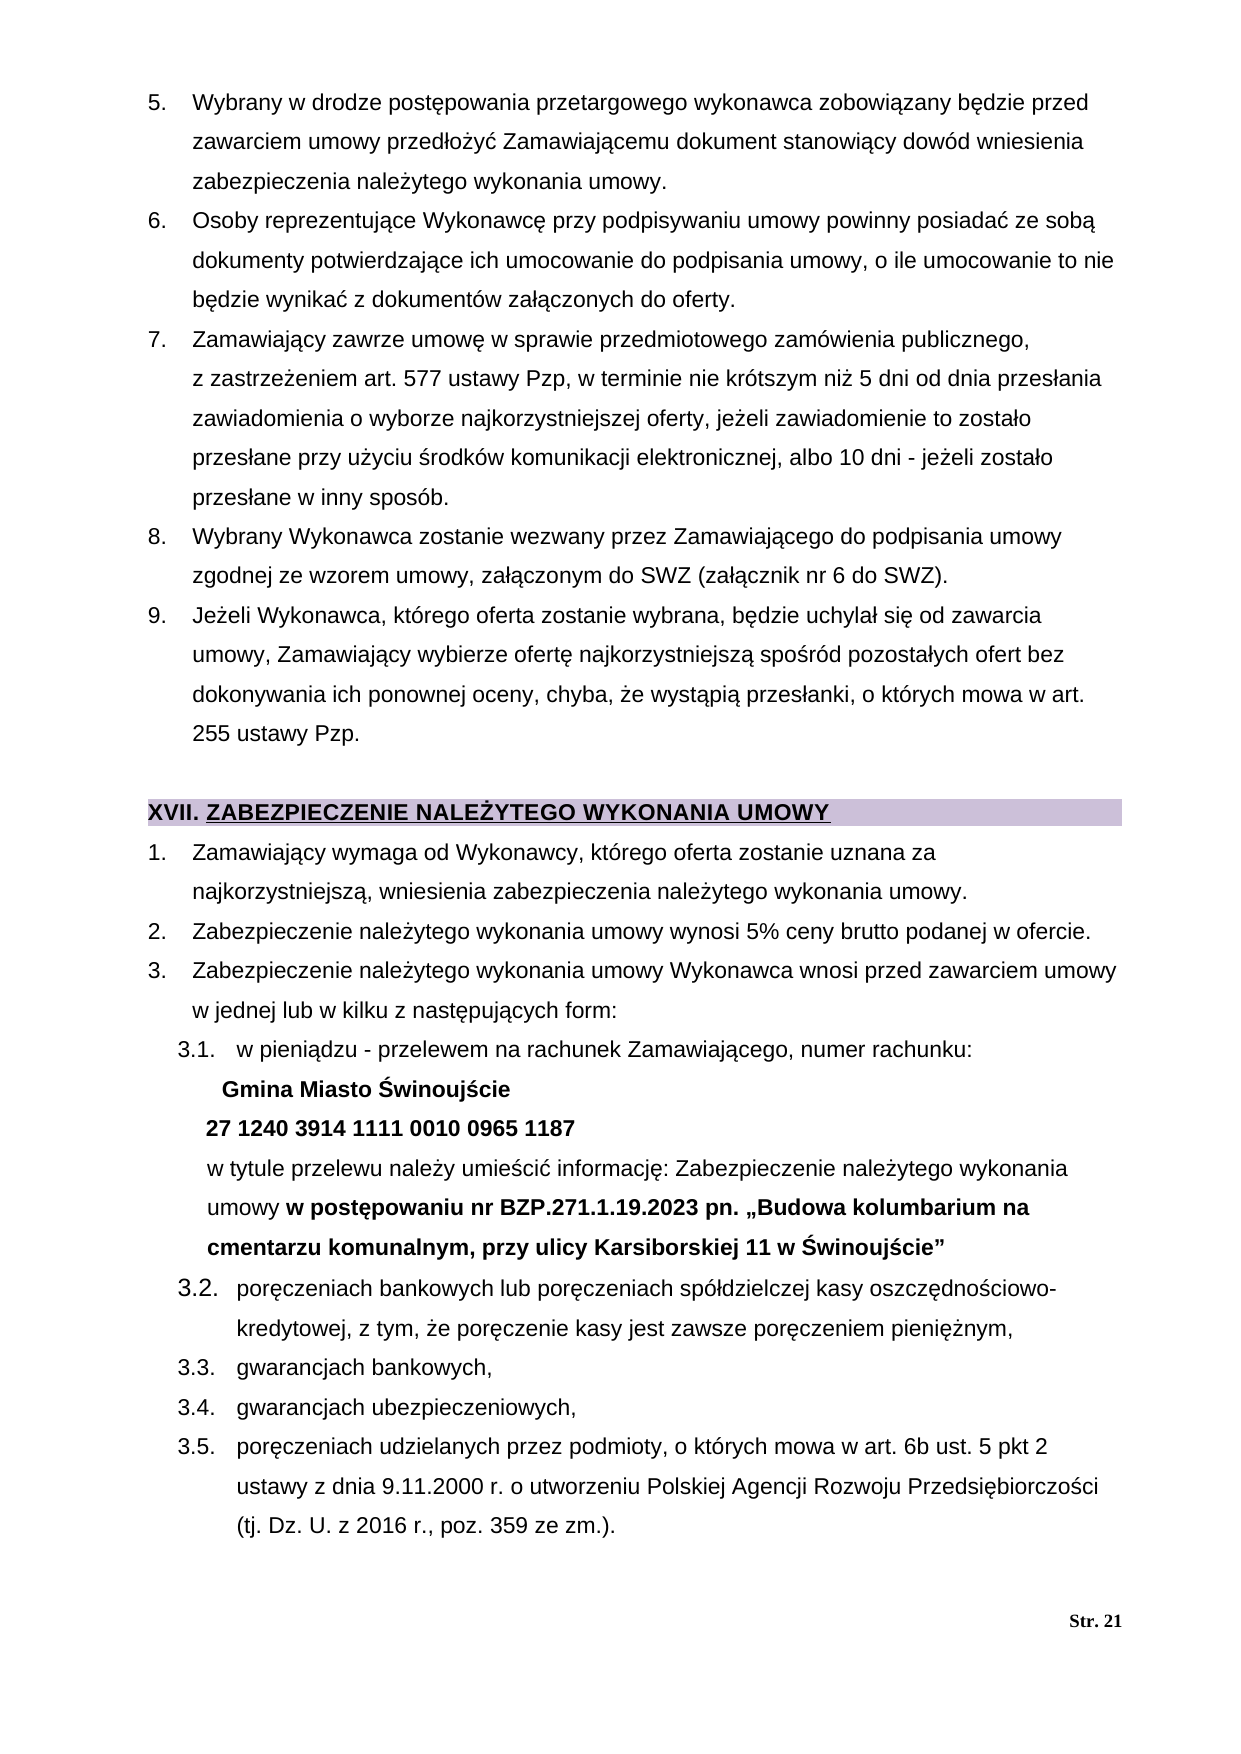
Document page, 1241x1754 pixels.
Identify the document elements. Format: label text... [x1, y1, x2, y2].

list Zabezpieczenie należytego wykonania umowy wynosi 5% ceny brutto podanej w ofercie. [148, 918, 1122, 944]
list Osoby reprezentujące Wykonawcę przy podpisywaniu umowy powinny posiadać ze sobą dokumenty potwierdzające ich umocowanie do podpisania umowy, o ile umocowanie to nie będzie wynikać z dokumentów załączonych do oferty. [148, 207, 1122, 312]
list poręczeniach bankowych lub poręczeniach spółdzielczej kasy oszczędnościowo-kredytowej, z tym, że poręczenie kasy jest zawsze poręczeniem pieniężnym, [177, 1273, 1122, 1341]
list w pieniądzu - przelewem na rachunek Zamawiającego, numer rachunku: [177, 1036, 1122, 1062]
text Gmina Miasto Świnoujście [185, 1076, 1122, 1102]
list Jeżeli Wykonawca, którego oferta zostanie wybrana, będzie uchylał się od zawarcia umowy, Zamawiający wybierze ofertę najkorzystniejszą spośród pozostałych ofert bez dokonywania ich ponownej oceny, chyba, że wystąpią przesłanki, o których mowa w art. 255 ustawy Pzp. [148, 602, 1122, 747]
subtitle XVII. ZABEZPIECZENIE NALEŻYTEGO WYKONANIA UMOWY [148, 799, 1122, 826]
list gwarancjach bankowych, [177, 1354, 1122, 1381]
list Zamawiający wymaga od Wykonawcy, którego oferta zostanie uznana za najkorzystniejszą, wniesienia zabezpieczenia należytego wykonania umowy. [148, 839, 1122, 904]
list gwarancjach ubezpieczeniowych, [177, 1394, 1122, 1420]
list Wybrany w drodze postępowania przetargowego wykonawca zobowiązany będzie przed zawarciem umowy przedłożyć Zamawiającemu dokument stanowiący dowód wniesienia zabezpieczenia należytego wykonania umowy. [148, 89, 1122, 194]
text 27 1240 3914 1111 0010 0965 1187 w tytule przelewu należy umieścić informację: Zabezpieczenie należytego wykonania umowy w postępowaniu nr BZP.271.1.19.2023 pn. „Budowa kolumbarium na cmentarzu komunalnym, przy ulicy Karsiborskiej 11 w Świnoujście” [206, 1115, 1122, 1260]
list Wybrany Wykonawca zostanie wezwany przez Zamawiającego do podpisania umowy zgodnej ze wzorem umowy, załączonym do SWZ (załącznik nr 6 do SWZ). [148, 523, 1122, 589]
list Zabezpieczenie należytego wykonania umowy Wykonawca wnosi przed zawarciem umowy w jednej lub w kilku z następujących form: [148, 957, 1122, 1023]
list Zamawiający zawrze umowę w sprawie przedmiotowego zamówienia publicznego, z zastrzeżeniem art. 577 ustawy Pzp, w terminie nie krótszym niż 5 dni od dnia przesłania zawiadomienia o wyborze najkorzystniejszej oferty, jeżeli zawiadomienie to zostało przesłane przy użyciu środków komunikacji elektronicznej, albo 10 dni - jeżeli zostało przesłane w inny sposób. [148, 326, 1122, 510]
list poręczeniach udzielanych przez podmioty, o których mowa w art. 6b ust. 5 pkt 2 ustawy z dnia 9.11.2000 r. o utworzeniu Polskiej Agencji Rozwoju Przedsiębiorczości (tj. Dz. U. z 2016 r., poz. 359 ze zm.). [177, 1433, 1122, 1539]
